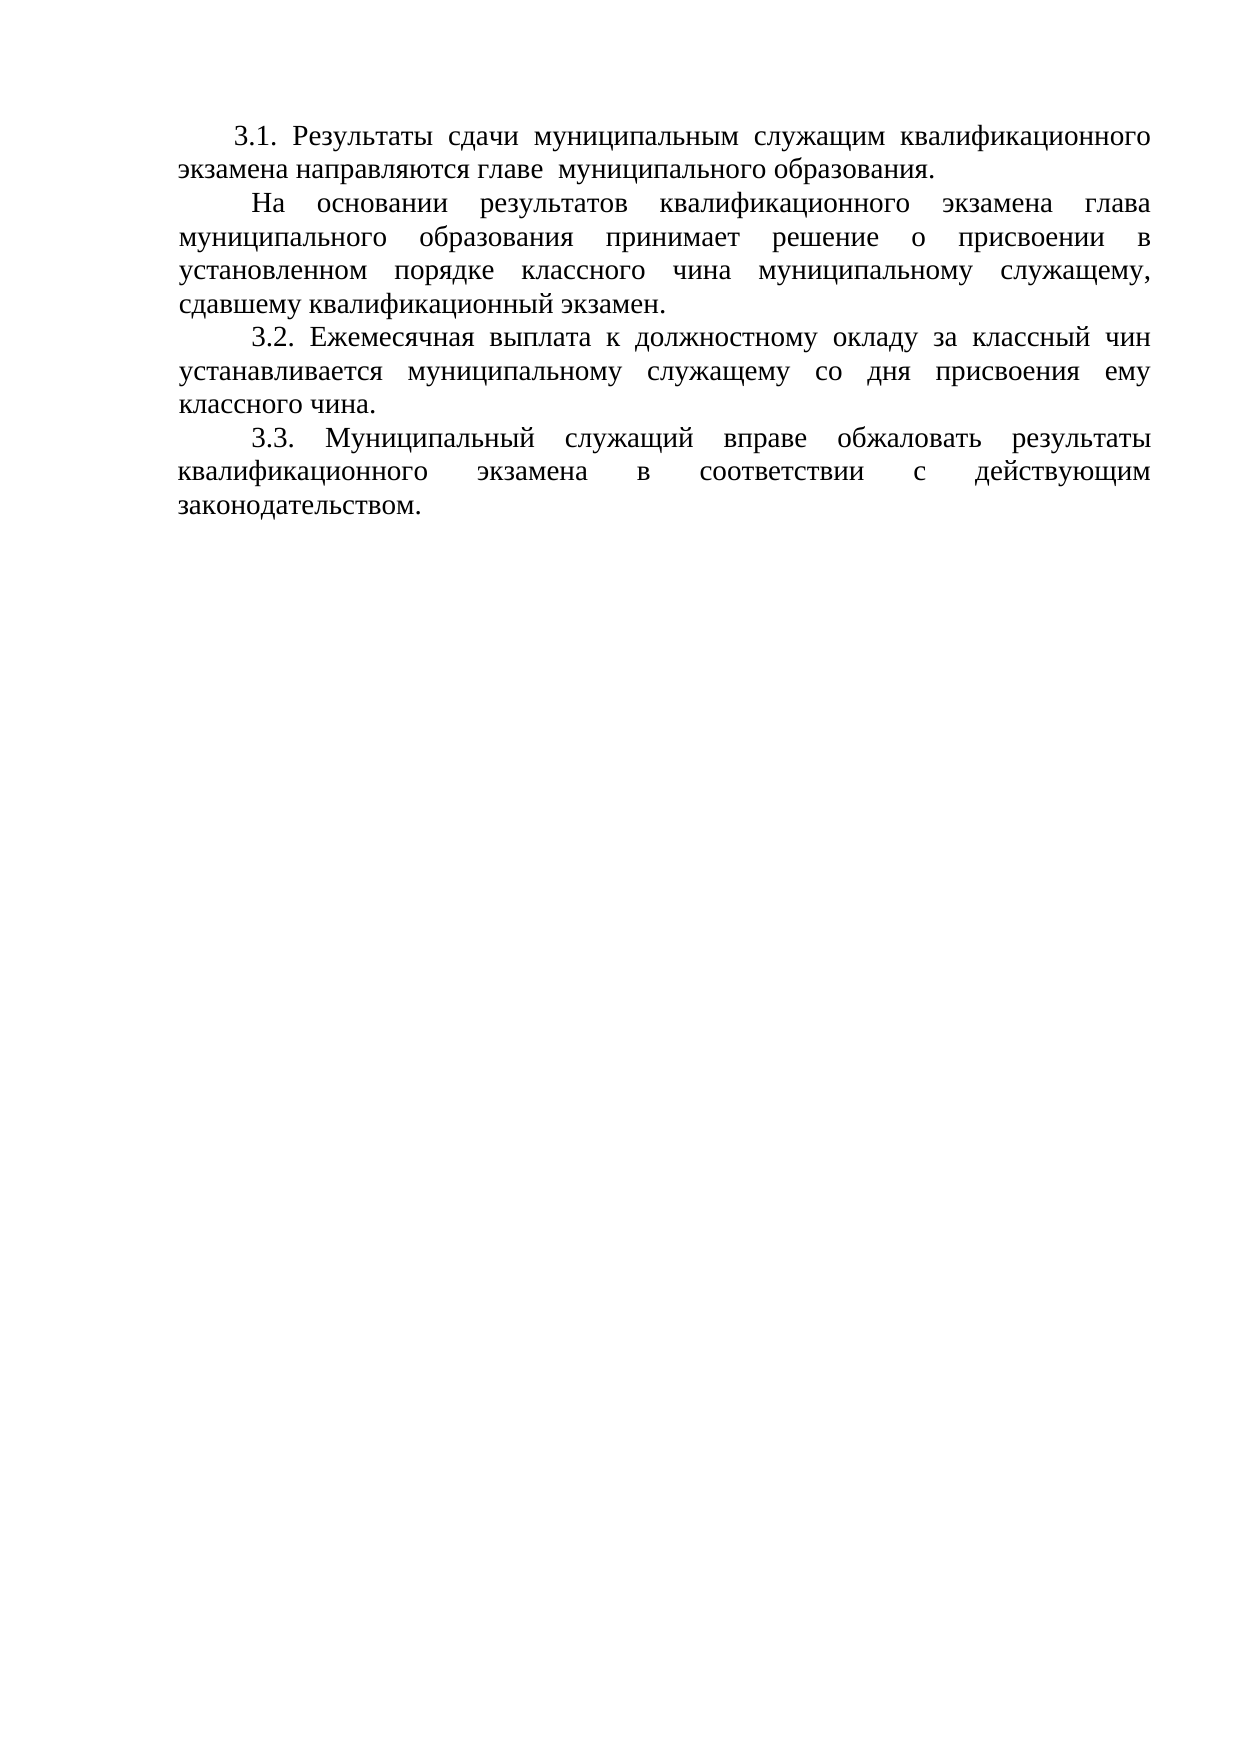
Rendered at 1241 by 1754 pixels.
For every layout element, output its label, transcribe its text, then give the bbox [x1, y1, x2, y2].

text 3.1. Результаты сдачи муниципальным служащим квалификационного экзамена направляются главе муниципального образования. [177, 118, 1152, 185]
text На основании результатов квалификационного экзамена глава муниципального образования принимает решение о присвоении в установленном порядке классного чина муниципальному служащему, сдавшему квалификационный экзамен. [178, 185, 1152, 319]
text 3.2. Ежемесячная выплата к должностному окладу за классный чин устанавливается муниципальному служащему со дня присвоения ему классного чина. [178, 319, 1152, 420]
text 3.3. Муниципальный служащий вправе обжаловать результаты квалификационного экзамена в соответствии с действующим законодательством. [177, 420, 1152, 521]
